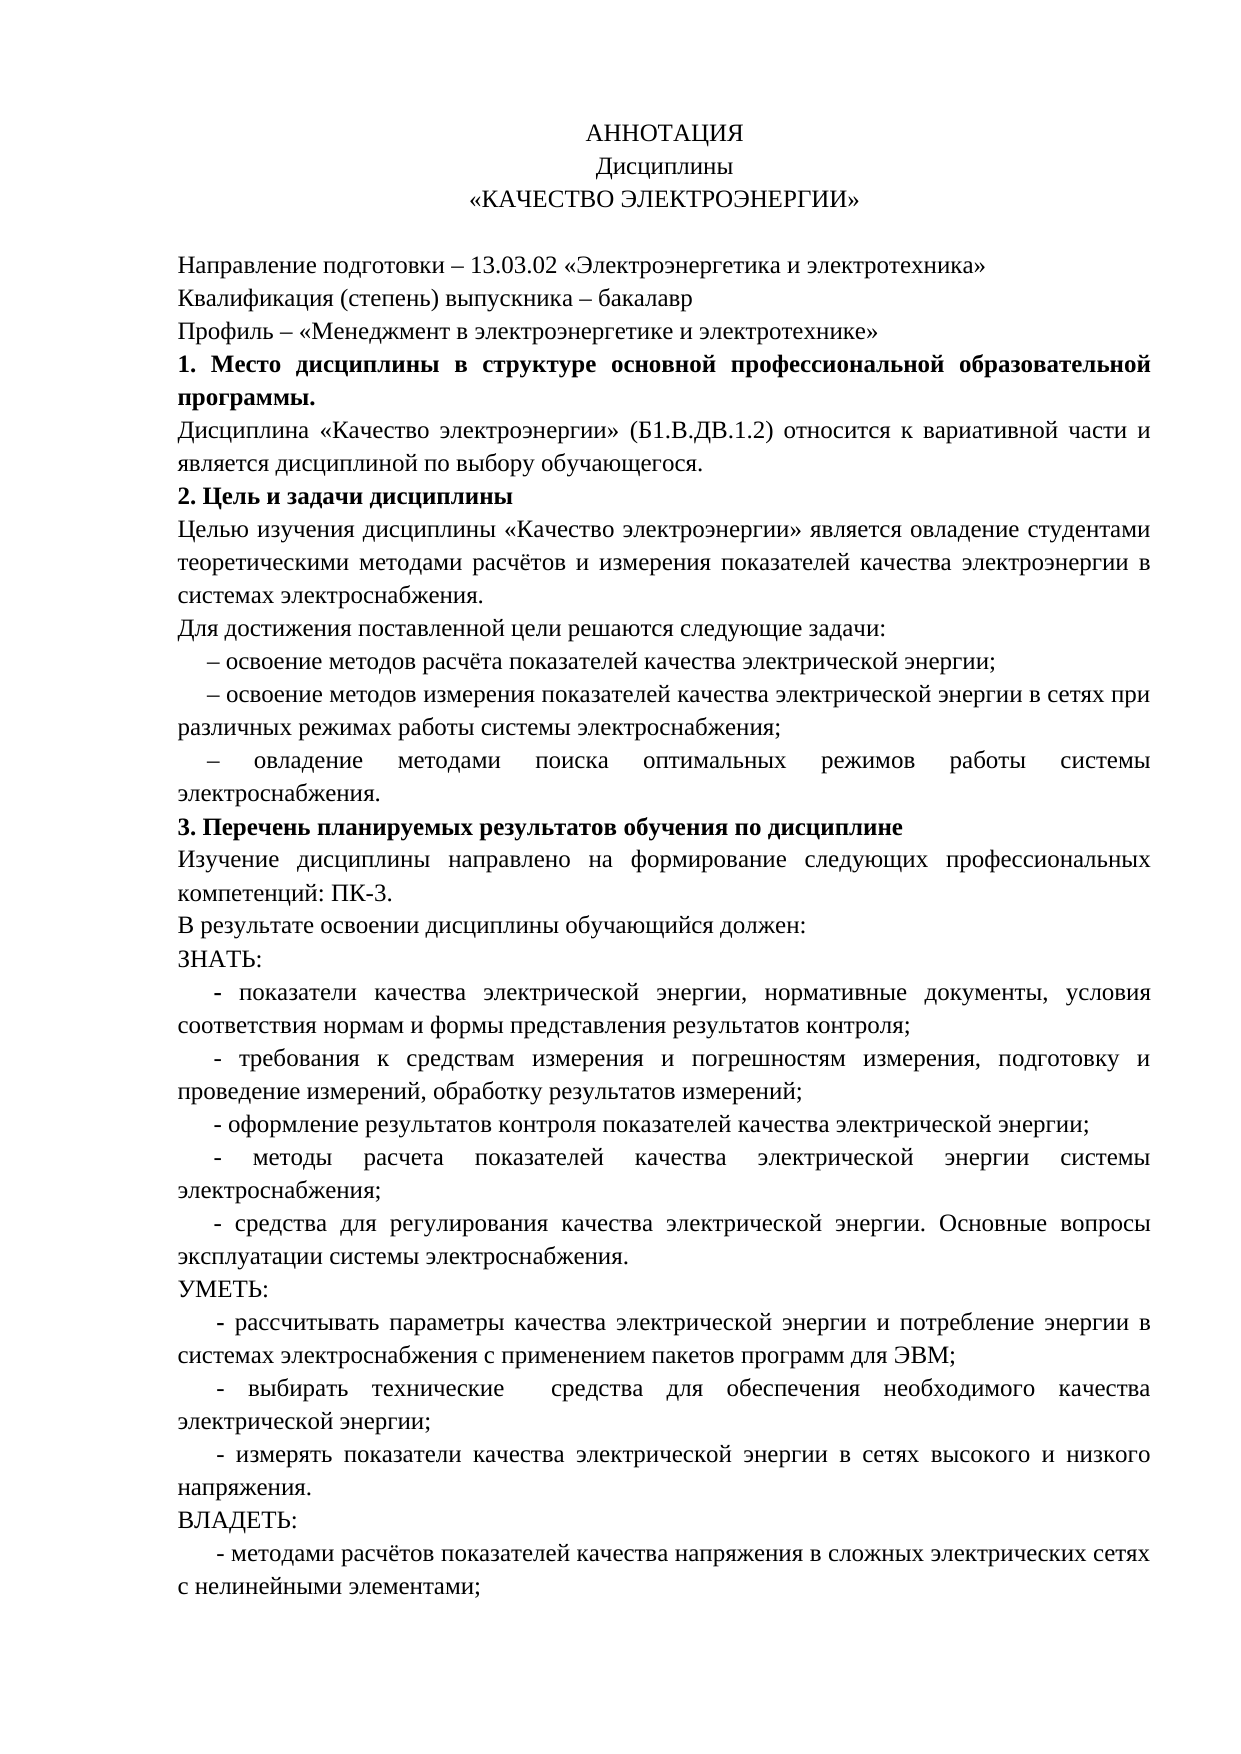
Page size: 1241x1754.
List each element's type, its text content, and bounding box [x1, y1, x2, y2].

text Изучение дисциплины направлено на формирование следующих профессиональных компетенций: ПК-3. [177, 844, 1152, 906]
text Целью изучения дисциплины «Качество электроэнергии» является овладение студентами теоретическими методами расчётов и измерения показателей качества электроэнергии в системах электроснабжения. [177, 514, 1152, 609]
text - оформление результатов контроля показателей качества электрической энергии; [177, 1109, 1152, 1137]
text 1. Место дисциплины в структуре основной профессиональной образовательной программы. [177, 349, 1152, 411]
text - методами расчётов показателей качества напряжения в сложных электрических сетях с нелинейными элементами; [177, 1538, 1152, 1600]
text Квалификация (степень) выпускника – бакалавр [177, 283, 1152, 312]
text - выбирать технические средства для обеспечения необходимого качества электрической энергии; [177, 1373, 1152, 1435]
text 2. Цель и задачи дисциплины [177, 481, 1152, 510]
text Дисциплина «Качество электроэнергии» (Б1.В.ДВ.1.2) относится к вариативной части и является дисциплиной по выбору обучающегося. [177, 415, 1152, 477]
text В результате освоении дисциплины обучающийся должен: [177, 911, 1152, 939]
text Направление подготовки – 13.03.02 «Электроэнергетика и электротехника» [177, 250, 1152, 279]
text АННОТАЦИЯ [177, 118, 1152, 147]
text – овладение методами поиска оптимальных режимов работы системы электроснабжения. [177, 746, 1152, 807]
text - методы расчета показателей качества электрической энергии системы электроснабжения; [177, 1142, 1152, 1203]
text - измерять показатели качества электрической энергии в сетях высокого и низкого напряжения. [177, 1439, 1152, 1501]
text - средства для регулирования качества электрической энергии. Основные вопросы эксплуатации системы электроснабжения. [177, 1208, 1152, 1269]
text – освоение методов измерения показателей качества электрической энергии в сетях при различных режимах работы системы электроснабжения; [177, 679, 1152, 741]
text - показатели качества электрической энергии, нормативные документы, условия соответствия нормам и формы представления результатов контроля; [177, 977, 1152, 1038]
text - рассчитывать параметры качества электрической энергии и потребление энергии в системах электроснабжения с применением пакетов программ для ЭВМ; [177, 1307, 1152, 1369]
text Для достижения поставленной цели решаются следующие задачи: [177, 613, 1152, 642]
text 3. Перечень планируемых результатов обучения по дисциплине [177, 812, 1152, 840]
text УМЕТЬ: [177, 1274, 1152, 1303]
text – освоение методов расчёта показателей качества электрической энергии; [177, 646, 1152, 675]
text Дисциплины [177, 151, 1152, 180]
text «КАЧЕСТВО ЭЛЕКТРОЭНЕРГИИ» [177, 184, 1152, 213]
text Профиль – «Менеджмент в электроэнергетике и электротехнике» [177, 316, 1152, 345]
text ВЛАДЕТЬ: [177, 1505, 1152, 1534]
text ЗНАТЬ: [177, 944, 1152, 972]
text - требования к средствам измерения и погрешностям измерения, подготовку и проведение измерений, обработку результатов измерений; [177, 1043, 1152, 1104]
